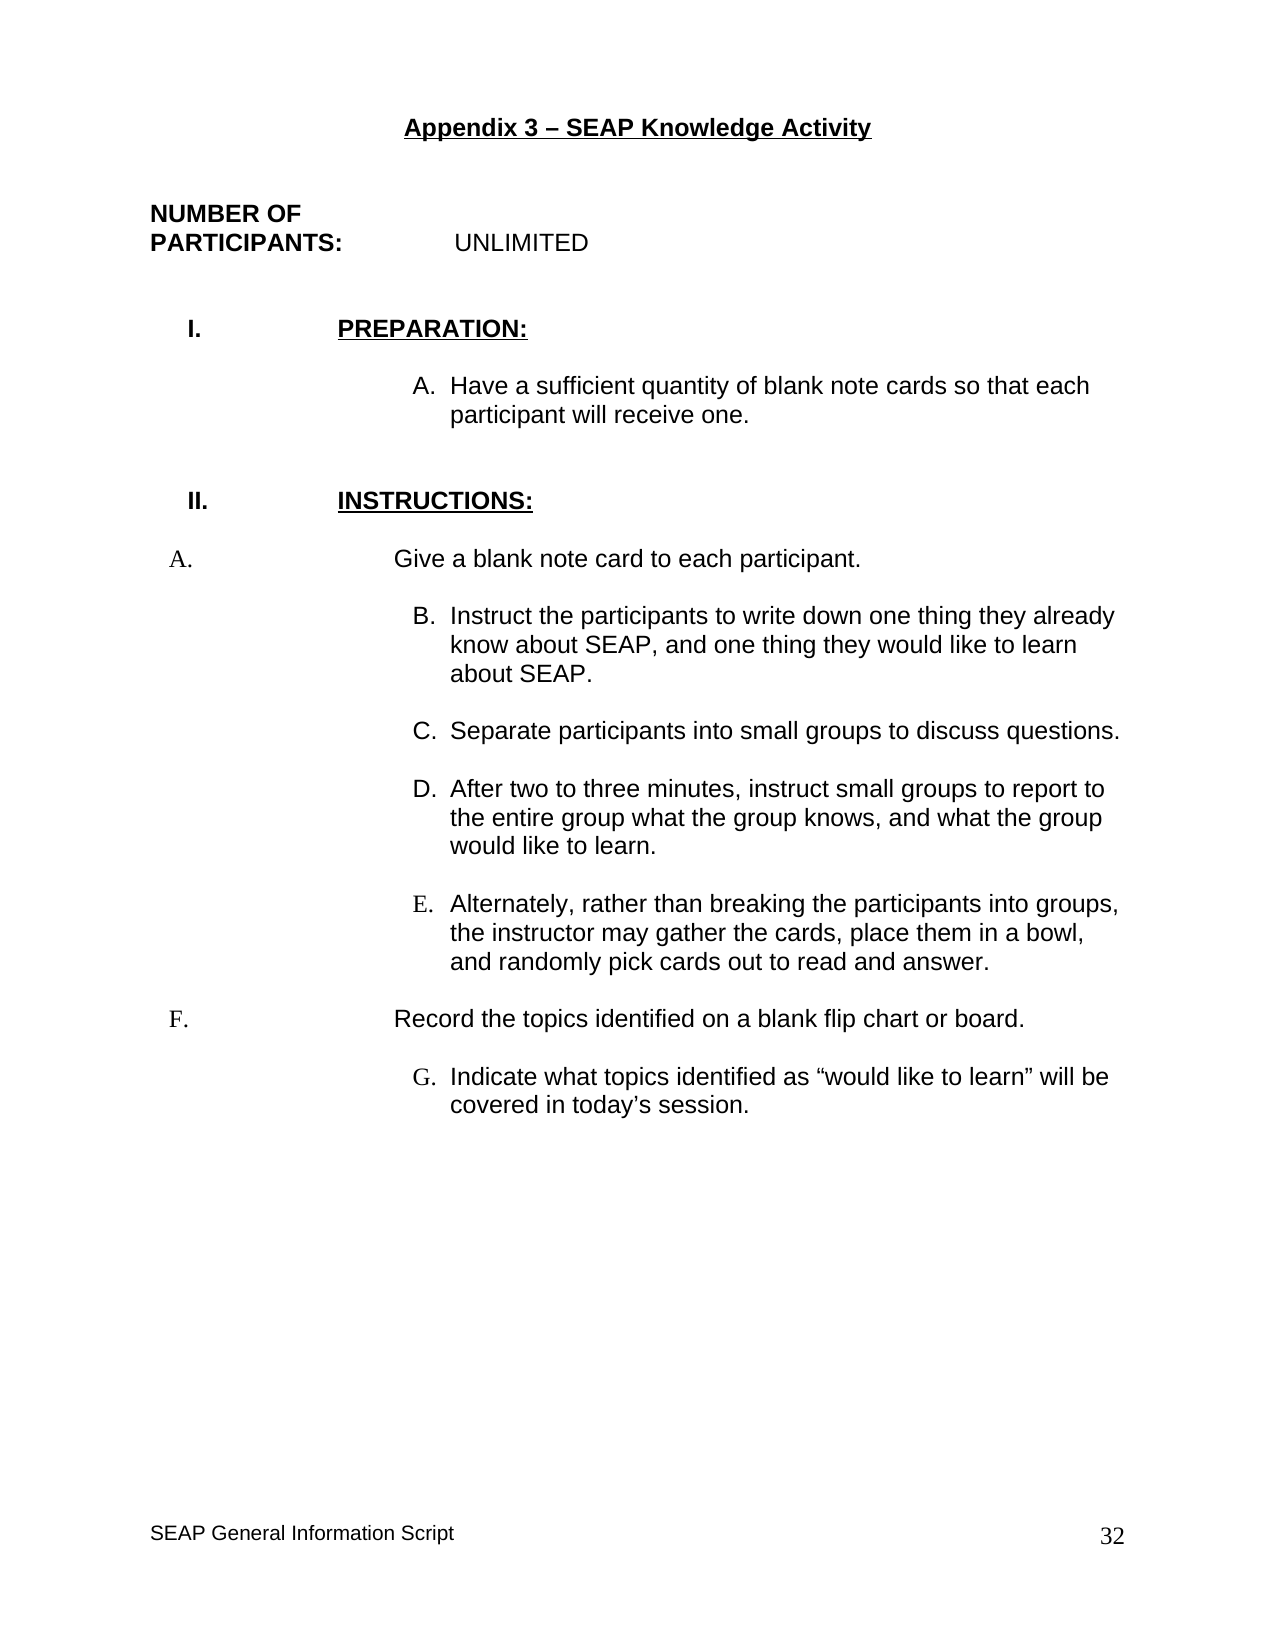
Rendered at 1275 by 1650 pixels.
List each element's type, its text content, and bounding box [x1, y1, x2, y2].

list Indicate what topics identified as “would like to learn” will be covered in today’s session. [412, 1062, 1125, 1177]
list After two to three minutes, instruct small groups to report to the entire group what the group knows, and what the group would like to learn. [412, 774, 1125, 889]
list INSTRUCTIONS: [150, 486, 1125, 544]
list Instruct the participants to write down one thing they already know about SEAP, and one thing they would like to learn about SEAP. [412, 601, 1125, 716]
text PARTICIPANTS: UNLIMITED [150, 227, 1125, 256]
list Have a sufficient quantity of blank note cards so that each participant will receive one. [412, 371, 1125, 429]
subtitle NUMBER OF [150, 199, 1125, 227]
list Give a blank note card to each participant. [150, 544, 1125, 601]
list PREPARATION: [150, 314, 1125, 371]
list Separate participants into small groups to discuss questions. [412, 716, 1125, 774]
text Appendix 3 – SEAP Knowledge Activity [150, 112, 1125, 141]
list Record the topics identified on a blank flip chart or board. [150, 1004, 1125, 1062]
list Alternately, rather than breaking the participants into groups, the instructor may gather the cards, place them in a bowl, and randomly pick cards out to read and answer. [412, 889, 1125, 1004]
